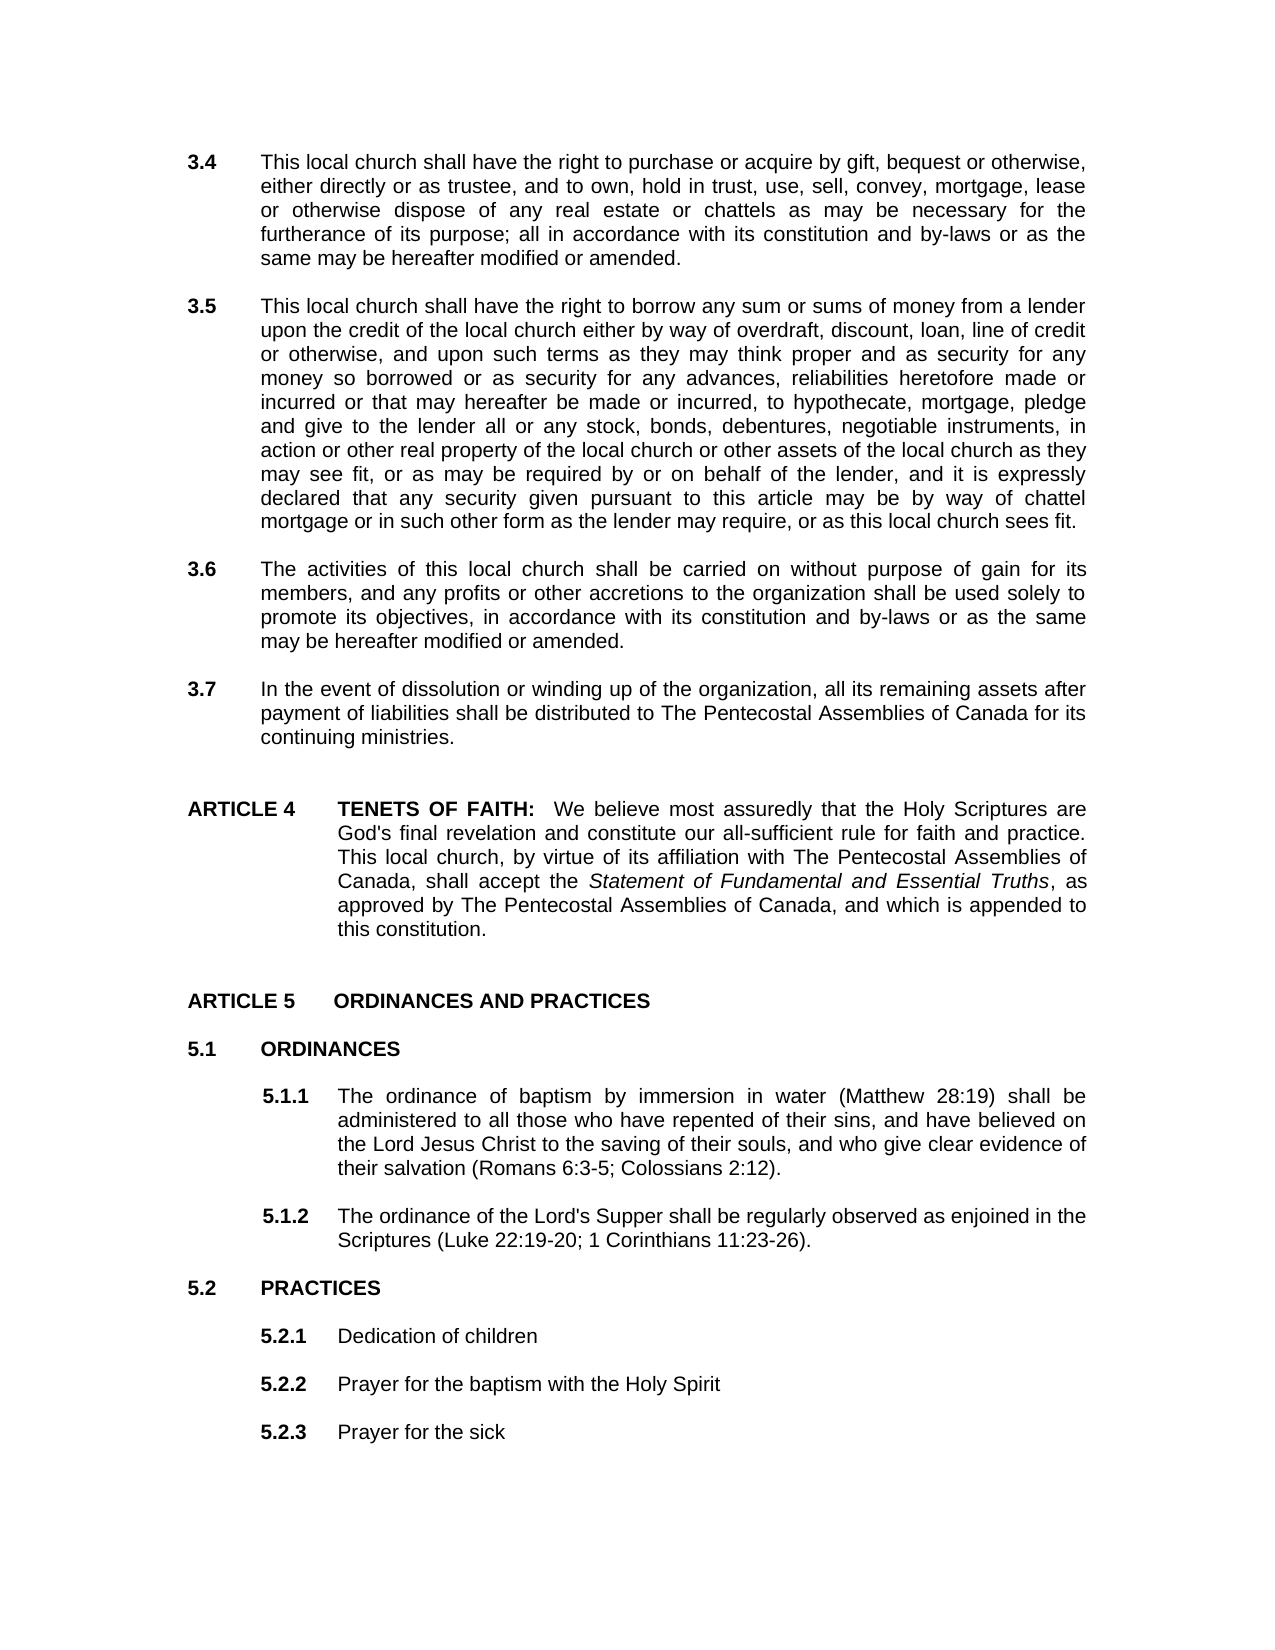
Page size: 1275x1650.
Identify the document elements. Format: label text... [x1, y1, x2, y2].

text ARTICLE 4 TENETS OF FAITH: We believe most assuredly that the Holy Scriptures are God's final revelation and constitute our all-sufficient rule for faith and practice. This local church, by virtue of its affiliation with The Pentecostal Assemblies of Canada, shall accept the Statement of Fundamental and Essential Truths, as approved by The Pentecostal Assemblies of Canada, and which is appended to this constitution. [187, 797, 1087, 941]
text 5.2.1 Dedication of children [260, 1324, 1087, 1348]
list The ordinance of baptism by immersion in water (Matthew 28:19) shall be administered to all those who have repented of their sins, and have believed on the Lord Jesus Christ to the saving of their souls, and who give clear evidence of their salvation (Romans 6:3-5; Colossians 2:12). [262, 1084, 1087, 1180]
text ARTICLE 5 ORDINANCES AND PRACTICES [187, 988, 1087, 1012]
list This local church shall have the right to borrow any sum or sums of money from a lender upon the credit of the local church either by way of overdraft, discount, loan, line of credit or otherwise, and upon such terms as they may think proper and as security for any money so borrowed or as security for any advances, reliabilities heretofore made or incurred or that may hereafter be made or incurred, to hypothecate, mortgage, pledge and give to the lender all or any stock, bonds, debentures, negotiable instruments, in action or other real property of the local church or other assets of the local church as they may see fit, or as may be required by or on behalf of the lender, and it is expressly declared that any security given pursuant to this article may be by way of chattel mortgage or in such other form as the lender may require, or as this local church sees fit. [187, 294, 1087, 533]
list In the event of dissolution or winding up of the organization, all its remaining assets after payment of liabilities shall be distributed to The Pentecostal Assemblies of Canada for its continuing ministries. [187, 677, 1087, 749]
list The ordinance of the Lord's Supper shall be regularly observed as enjoined in the Scriptures (Luke 22:19-20; 1 Corinthians 11:23-26). [262, 1204, 1087, 1252]
text 5.2.3 Prayer for the sick [260, 1420, 1087, 1444]
list ORDINANCES [187, 1036, 1087, 1060]
text 5.2.2 Prayer for the baptism with the Holy Spirit [260, 1372, 1087, 1396]
list The activities of this local church shall be carried on without purpose of gain for its members, and any profits or other accretions to the organization shall be used solely to promote its objectives, in accordance with its constitution and by-laws or as the same may be hereafter modified or amended. [187, 557, 1087, 653]
list This local church shall have the right to purchase or acquire by gift, bequest or otherwise, either directly or as trustee, and to own, hold in trust, use, sell, convey, mortgage, lease or otherwise dispose of any real estate or chattels as may be necessary for the furtherance of its purpose; all in accordance with its constitution and by-laws or as the same may be hereafter modified or amended. [187, 150, 1087, 270]
text 5.2 PRACTICES [187, 1276, 1087, 1300]
